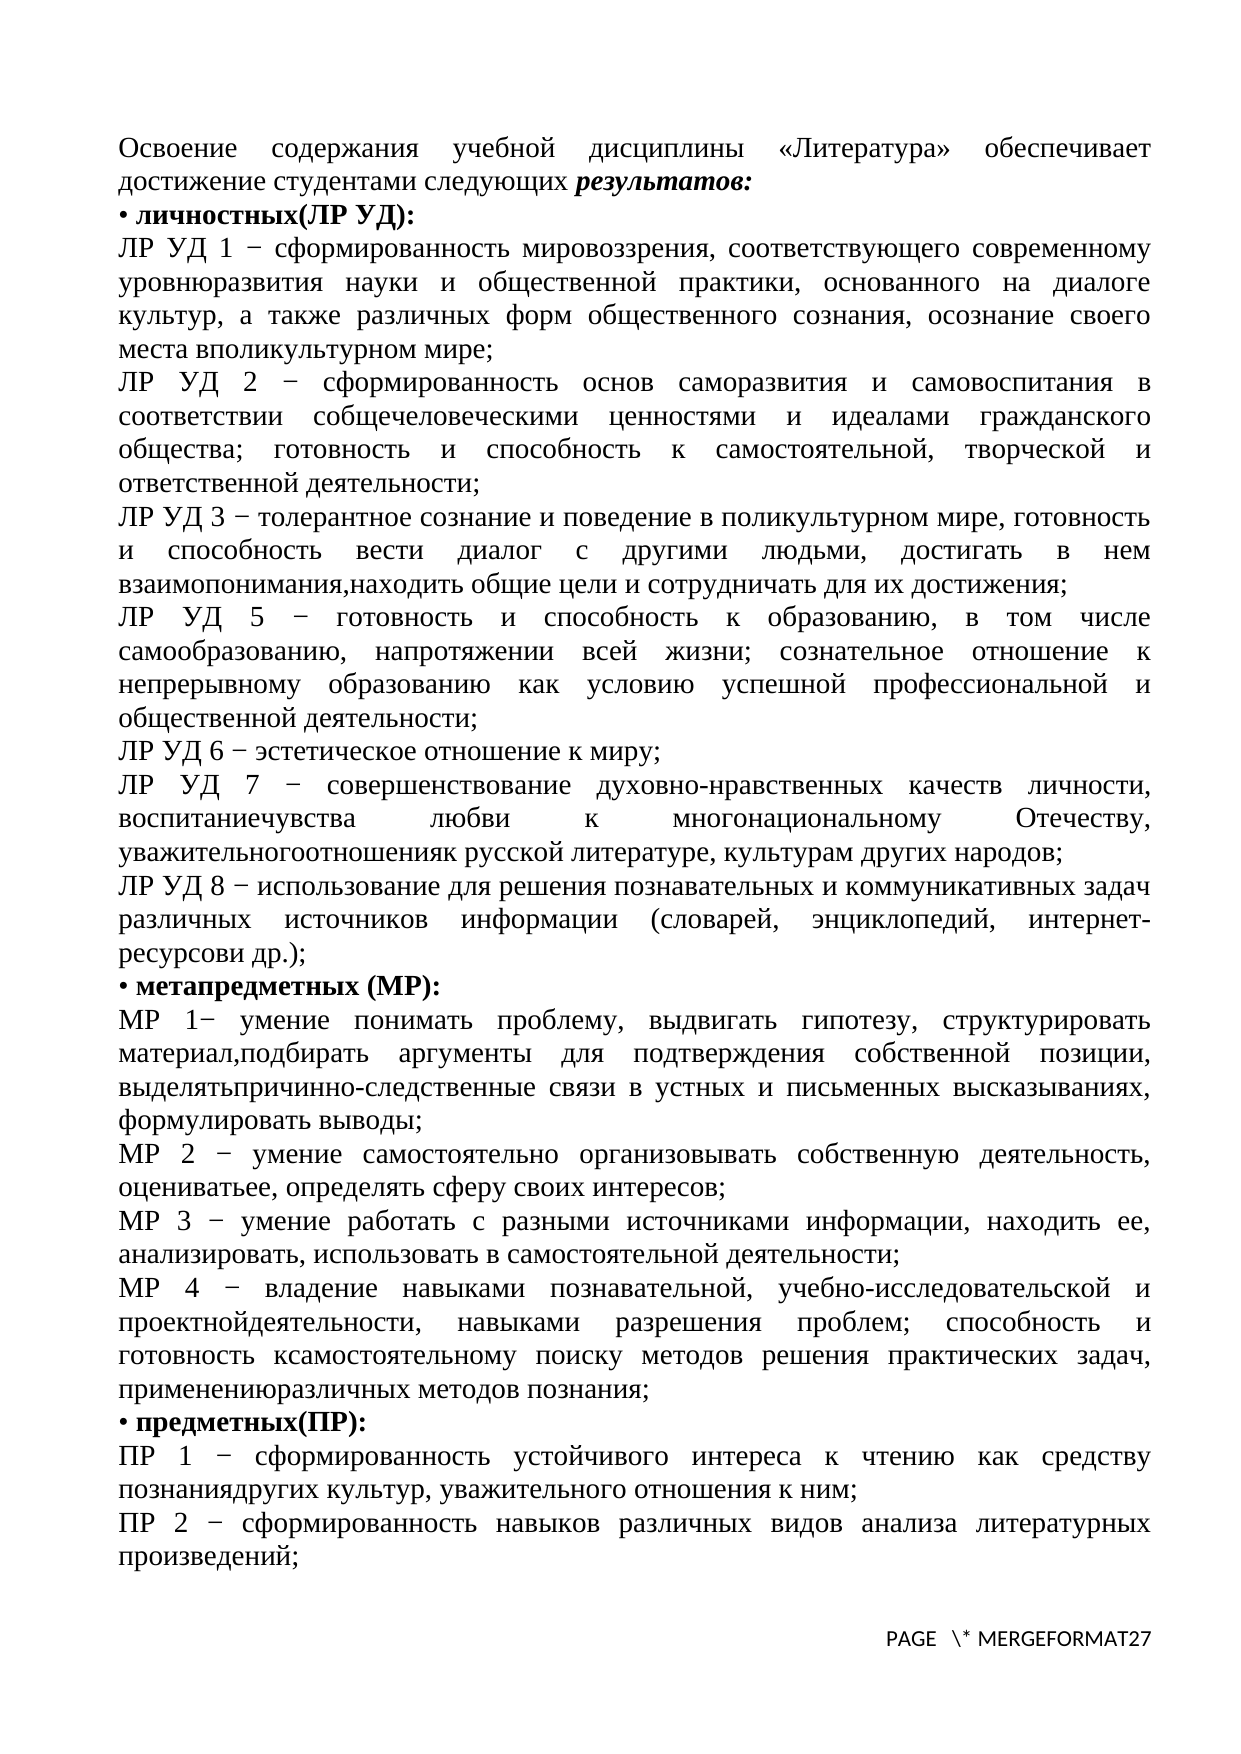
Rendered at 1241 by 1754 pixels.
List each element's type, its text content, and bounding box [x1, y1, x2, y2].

text • метапредметных (МР): [118, 968, 1152, 1002]
text МР 2 − умение самостоятельно организовывать собственную деятельность, оцениватьее, определять сферу своих интересов; [118, 1136, 1152, 1203]
text Освоение содержания учебной дисциплины «Литература» обеспечивает достижение студентами следующих результатов: [118, 130, 1152, 197]
text ЛР УД 7 − совершенствование духовно-нравственных качеств личности, воспитаниечувства любви к многонациональному Отечеству, уважительногоотношенияк русской литературе, культурам других народов; [118, 767, 1152, 868]
text МР 1− умение понимать проблему, выдвигать гипотезу, структурировать материал,подбирать аргументы для подтверждения собственной позиции, выделятьпричинно-следственные связи в устных и письменных высказываниях, формулировать выводы; [118, 1002, 1152, 1136]
text ЛР УД 2 − сформированность основ саморазвития и самовоспитания в соответствии собщечеловеческими ценностями и идеалами гражданского общества; готовность и способность к самостоятельной, творческой и ответственной деятельности; [118, 364, 1152, 499]
text ЛР УД 8 − использование для решения познавательных и коммуникативных задач различных источников информации (словарей, энциклопедий, интернет-ресурсови др.); [118, 868, 1152, 968]
text • предметных(ПР): [118, 1404, 1152, 1438]
text ПР 2 − сформированность навыков различных видов анализа литературных произведений; [118, 1505, 1152, 1572]
text ЛР УД 6 − эстетическое отношение к миру; [118, 733, 1152, 767]
text МР 3 − умение работать с разными источниками информации, находить ее, анализировать, использовать в самостоятельной деятельности; [118, 1203, 1152, 1270]
text • личностных(ЛР УД): [118, 197, 1152, 230]
text ЛР УД 1 − сформированность мировоззрения, соответствующего современному уровнюразвития науки и общественной практики, основанного на диалоге культур, а также различных форм общественного сознания, осознание своего места вполикультурном мире; [118, 230, 1152, 364]
text ЛР УД 5 − готовность и способность к образованию, в том числе самообразованию, напротяжении всей жизни; сознательное отношение к непрерывному образованию как условию успешной профессиональной и общественной деятельности; [118, 599, 1152, 733]
text ПР 1 − сформированность устойчивого интереса к чтению как средству познаниядругих культур, уважительного отношения к ним; [118, 1438, 1152, 1505]
text ЛР УД 3 − толерантное сознание и поведение в поликультурном мире, готовность и способность вести диалог с другими людьми, достигать в нем взаимопонимания,находить общие цели и сотрудничать для их достижения; [118, 499, 1152, 599]
text МР 4 − владение навыками познавательной, учебно-исследовательской и проектнойдеятельности, навыками разрешения проблем; способность и готовность ксамостоятельному поиску методов решения практических задач, применениюразличных методов познания; [118, 1270, 1152, 1404]
